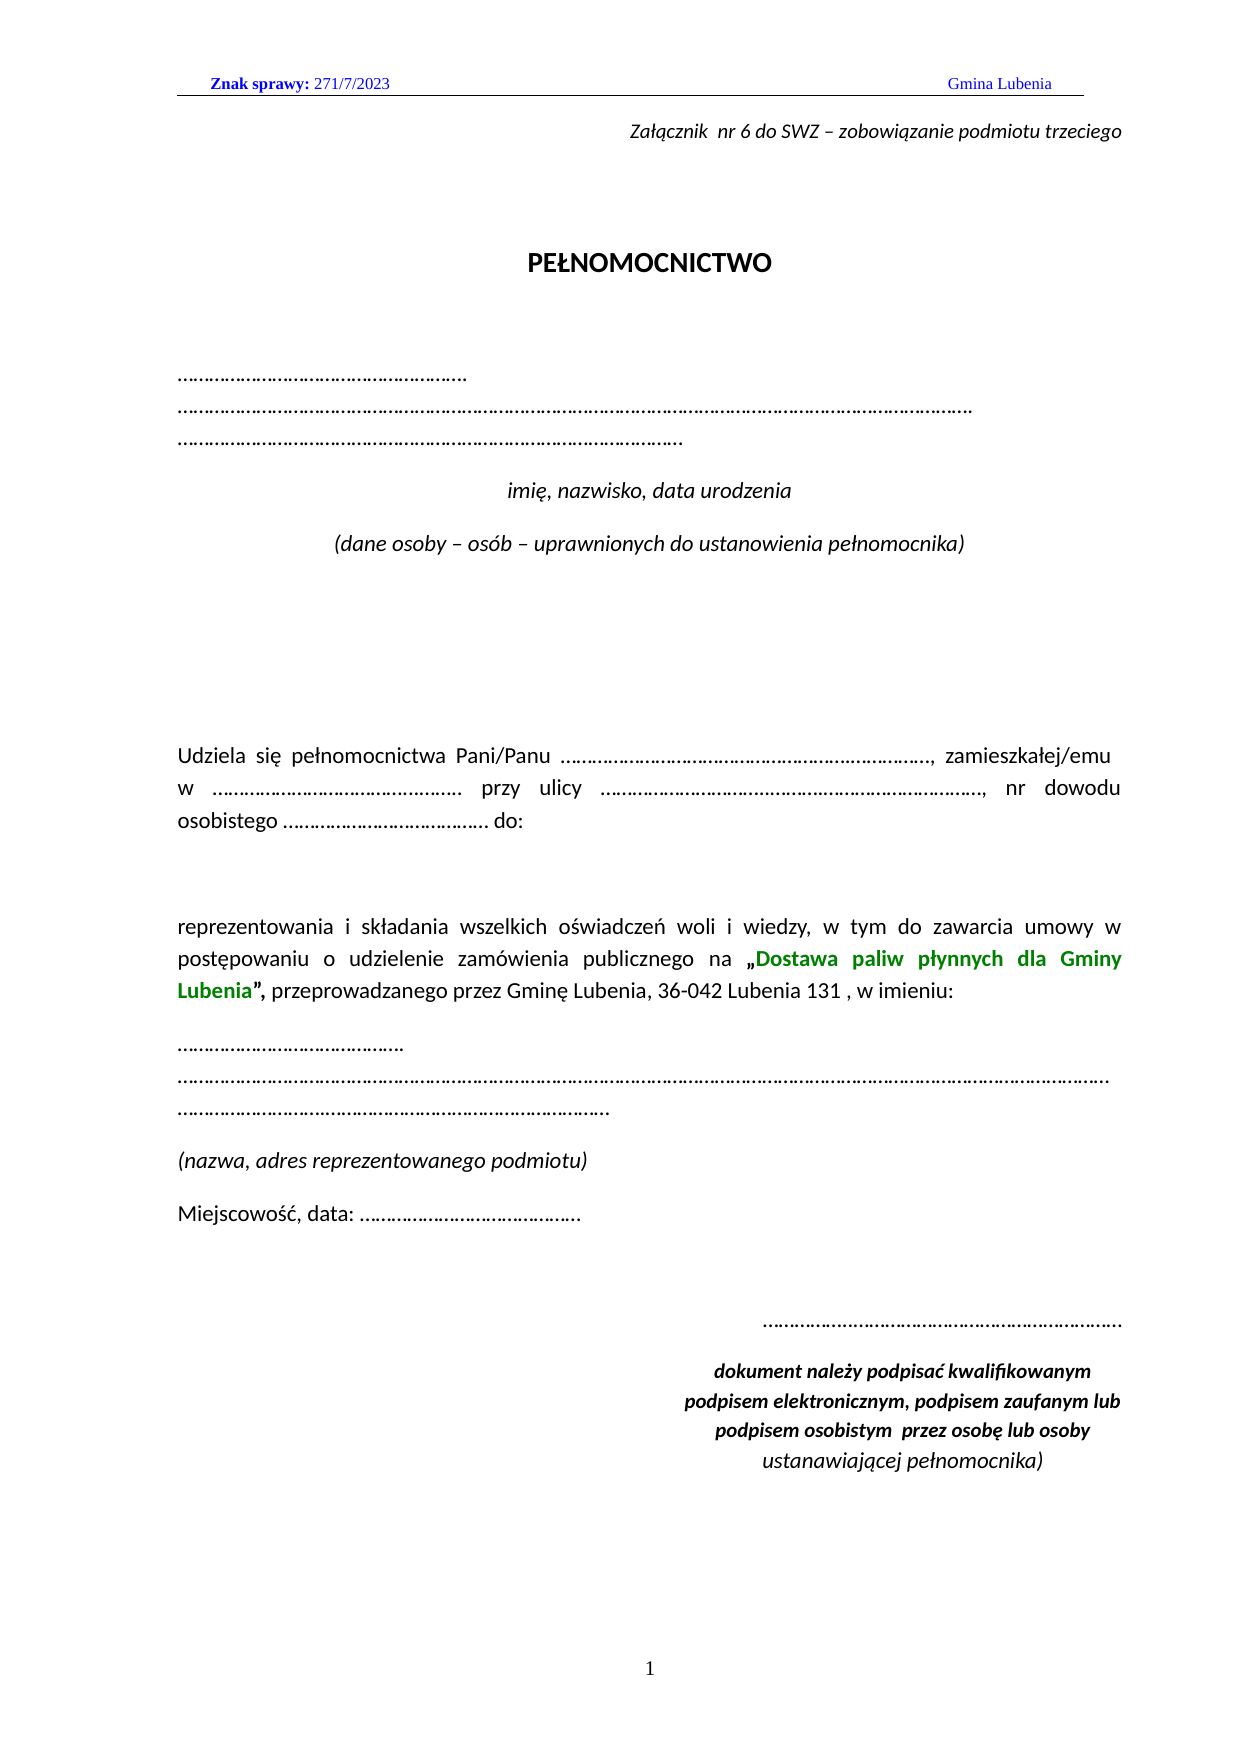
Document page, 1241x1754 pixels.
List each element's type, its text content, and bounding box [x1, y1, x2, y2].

text imię, nazwisko, data urodzenia [177, 476, 1122, 504]
text reprezentowania i składania wszelkich oświadczeń woli i wiedzy, w tym do zawarcia umowy w postępowaniu o udzielenie zamówienia publicznego na „Dostawa paliw płynnych dla Gminy Lubenia”, przeprowadzanego przez Gminę Lubenia, 36-042 Lubenia 131 , w imieniu: [177, 912, 1122, 1004]
text (dane osoby – osób – uprawnionych do ustanowienia pełnomocnika) [177, 529, 1122, 557]
text dokument należy podpisać kwalifikowanym podpisem elektronicznym, podpisem zaufanym lub podpisem osobistym przez osobę lub osoby ustanawiającej pełnomocnika) [683, 1359, 1122, 1474]
text PEŁNOMOCNICTWO [177, 244, 1122, 280]
text Załącznik nr 6 do SWZ – zobowiązanie podmiotu trzeciego [177, 118, 1122, 143]
text (nazwa, adres reprezentowanego podmiotu) [177, 1147, 1122, 1174]
text ……………..…………………………………………… [683, 1306, 1122, 1334]
text ……………………………………………….…………………………………………………………………………………………………………………………………….…………………………………………………………………………………… [177, 359, 1122, 451]
text …………………………………….…………………………………………………………………………………………………………………………………………………………………………………….……………………………………………… [177, 1029, 1122, 1122]
text Udziela się pełnomocnictwa Pani/Panu ……………………………………………….……………, zamieszkałej/emu w ………………………………...…….. przy ulicy …………………………..……….…………………………, nr dowodu osobistego ………………………………… do: [177, 741, 1122, 834]
text Miejscowość, data: …………………………………… [177, 1199, 1122, 1228]
